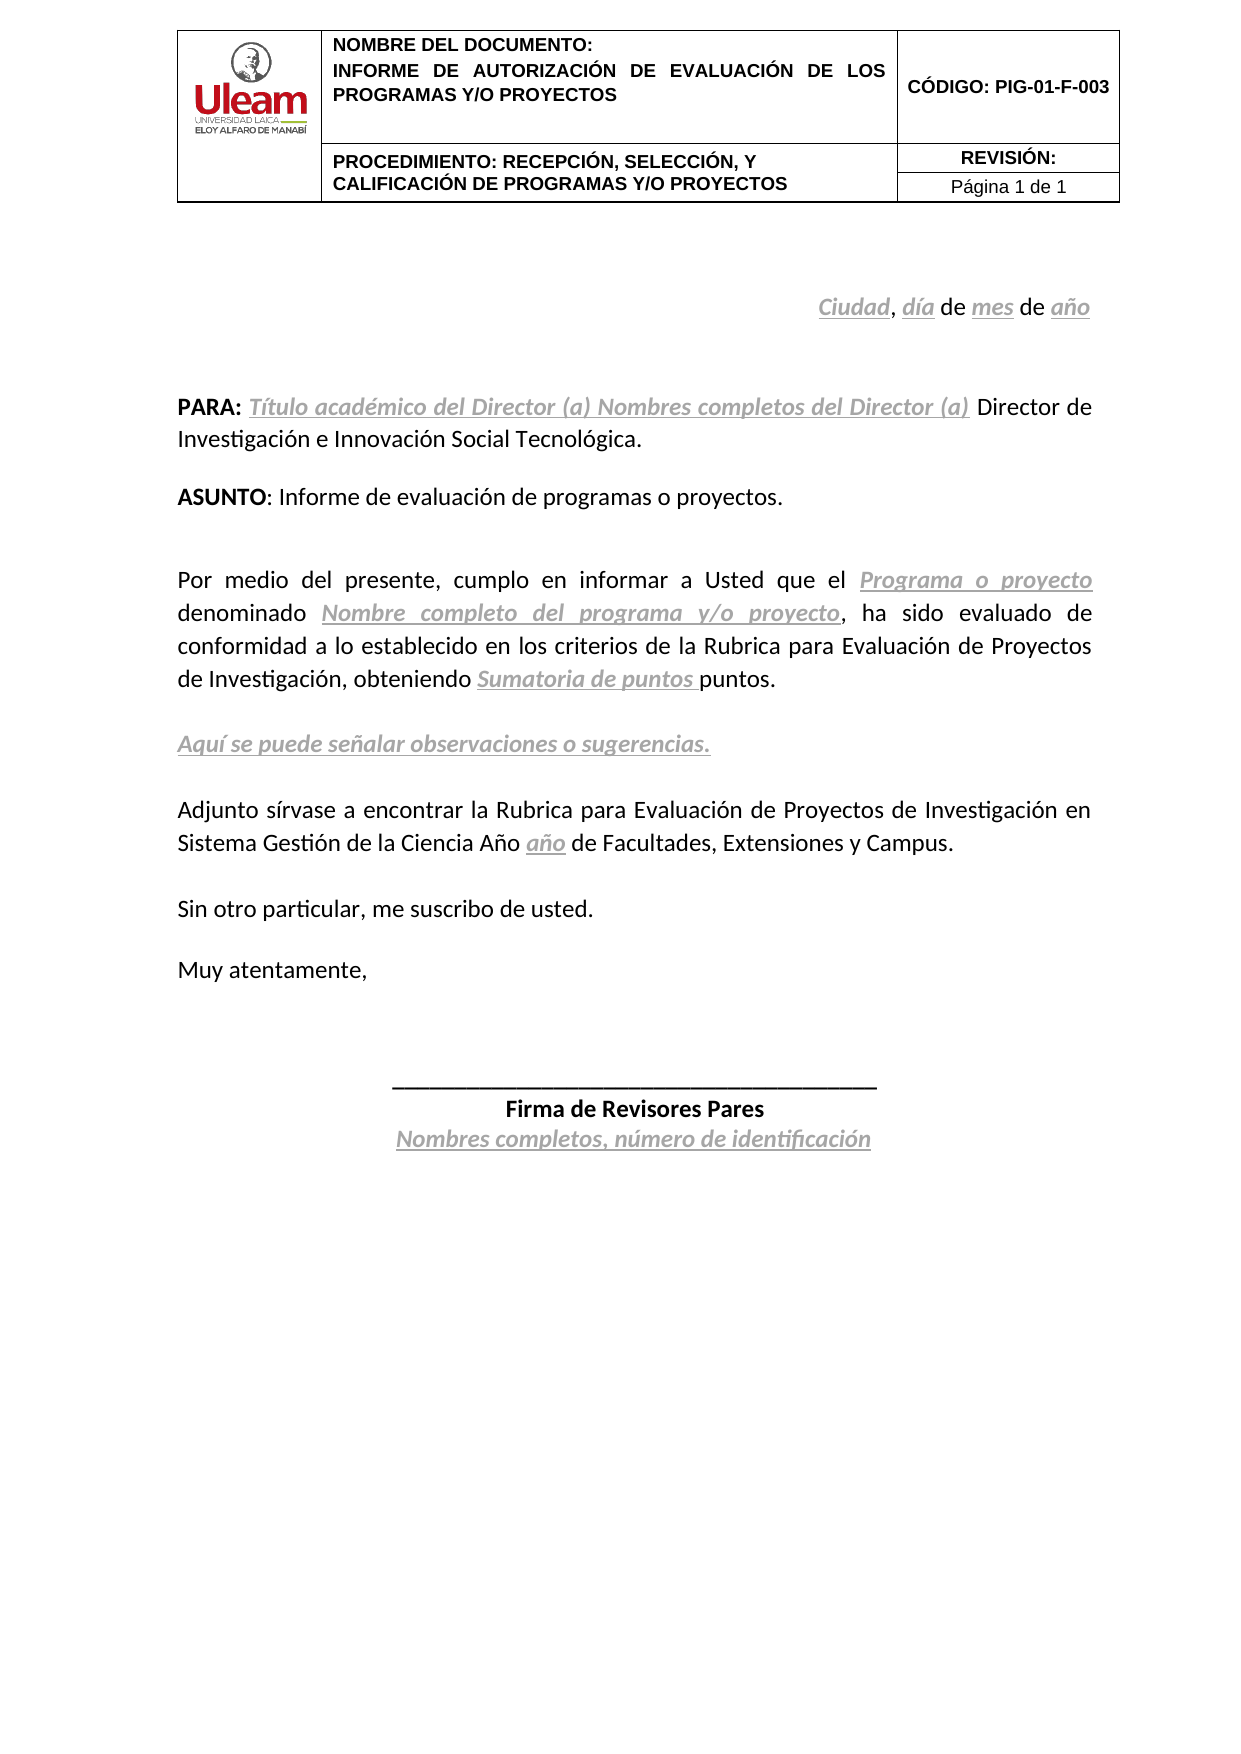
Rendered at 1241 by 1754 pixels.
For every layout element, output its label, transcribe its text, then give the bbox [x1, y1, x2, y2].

text Ciudad, día de mes de año [177, 291, 1092, 322]
text Nombres completos, número de identificación [177, 1123, 1092, 1154]
text ASUNTO: Informe de evaluación de programas o proyectos. [177, 481, 1092, 512]
text Adjunto sírvase a encontrar la Rubrica para Evaluación de Proyectos de Investigación en Sistema Gestión de la Ciencia Año año de Facultades, Extensiones y Campus. [177, 794, 1092, 858]
text Por medio del presente, cumplo en informar a Usted que el Programa o proyecto denominado Nombre completo del programa y/o proyecto, ha sido evaluado de conformidad a lo establecido en los criterios de la Rubrica para Evaluación de Proyectos de Investigación, obteniendo Sumatoria de puntos puntos. [177, 564, 1092, 693]
text _______________________________________ [177, 1062, 1092, 1093]
text Firma de Revisores Pares [177, 1093, 1092, 1123]
picture [186, 32, 316, 144]
text Sin otro particular, me suscribo de usted. [177, 893, 1092, 924]
text Aquí se puede señalar observaciones o sugerencias. [177, 728, 1092, 759]
text Muy atentamente, [177, 954, 1092, 985]
text PARA: Título académico del Director (a) Nombres completos del Director (a) Director de Investigación e Innovación Social Tecnológica. [177, 391, 1092, 454]
